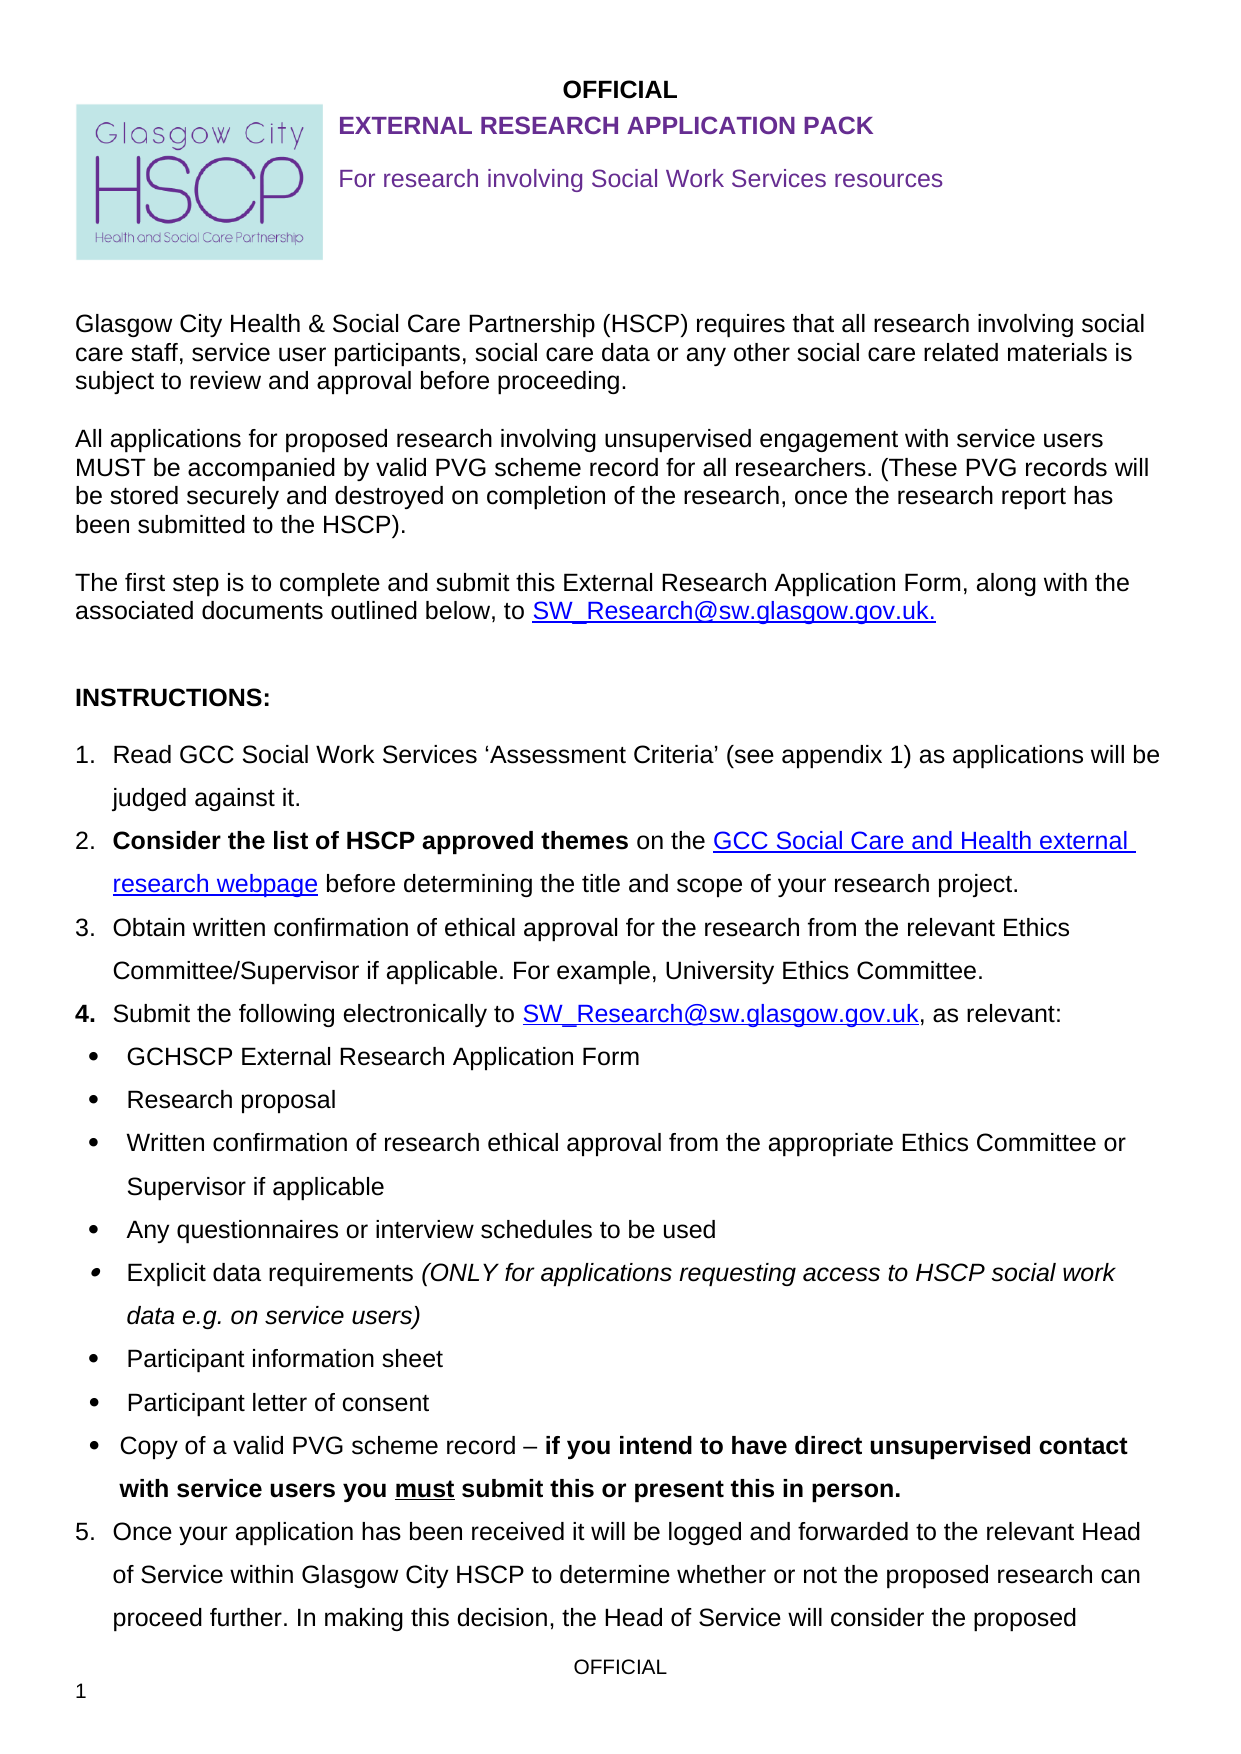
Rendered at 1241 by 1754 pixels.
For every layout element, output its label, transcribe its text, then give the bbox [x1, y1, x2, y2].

picture [75, 103, 323, 261]
list Explicit data requirements (ONLY for applications requesting access to HSCP social work data e.g. on service users) [89, 1258, 1165, 1330]
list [75, 1517, 1165, 1632]
list Submit the following electronically to SW_Research@sw.glasgow.gov.uk, as relevant: [75, 999, 1165, 1027]
list Written confirmation of research ethical approval from the appropriate Ethics Committee or Supervisor if applicable [89, 1128, 1165, 1200]
list Participant information sheet [89, 1344, 1165, 1373]
list Any questionnaires or interview schedules to be used [89, 1215, 1165, 1243]
text All applications for proposed research involving unsupervised engagement with service users MUST be accompanied by valid PVG scheme record for all researchers. (These PVG records will be stored securely and destroyed on completion of the research, once the research report has been submitted to the HSCP). [75, 424, 1165, 539]
list Consider the list of HSCP approved themes on the GCC Social Care and Health external research webpage before determining the title and scope of your research project. [75, 826, 1165, 898]
text Instructions: [75, 682, 1165, 711]
list Obtain written confirmation of ethical approval for the research from the relevant Ethics Committee/Supervisor if applicable. For example, University Ethics Committee. [75, 912, 1165, 984]
list Participant letter of consent [89, 1387, 1165, 1416]
list Read GCC Social Work Services ‘Assessment Criteria’ (see appendix 1) as applications will be judged against it. [75, 740, 1165, 812]
list Copy of a valid PVG scheme record – if you intend to have direct unsupervised contact with service users you must submit this or present this in person. [90, 1431, 1165, 1503]
text The first step is to complete and submit this External Research Application Form, along with the associated documents outlined below, to SW_Research@sw.glasgow.gov.uk. [75, 567, 1165, 625]
text Glasgow City Health & Social Care Partnership (HSCP) requires that all research involving social care staff, service user participants, social care data or any other social care related materials is subject to review and approval before proceeding. [75, 309, 1165, 395]
list Research proposal [89, 1085, 1165, 1114]
list GCHSCP External Research Application Form [89, 1042, 1165, 1071]
